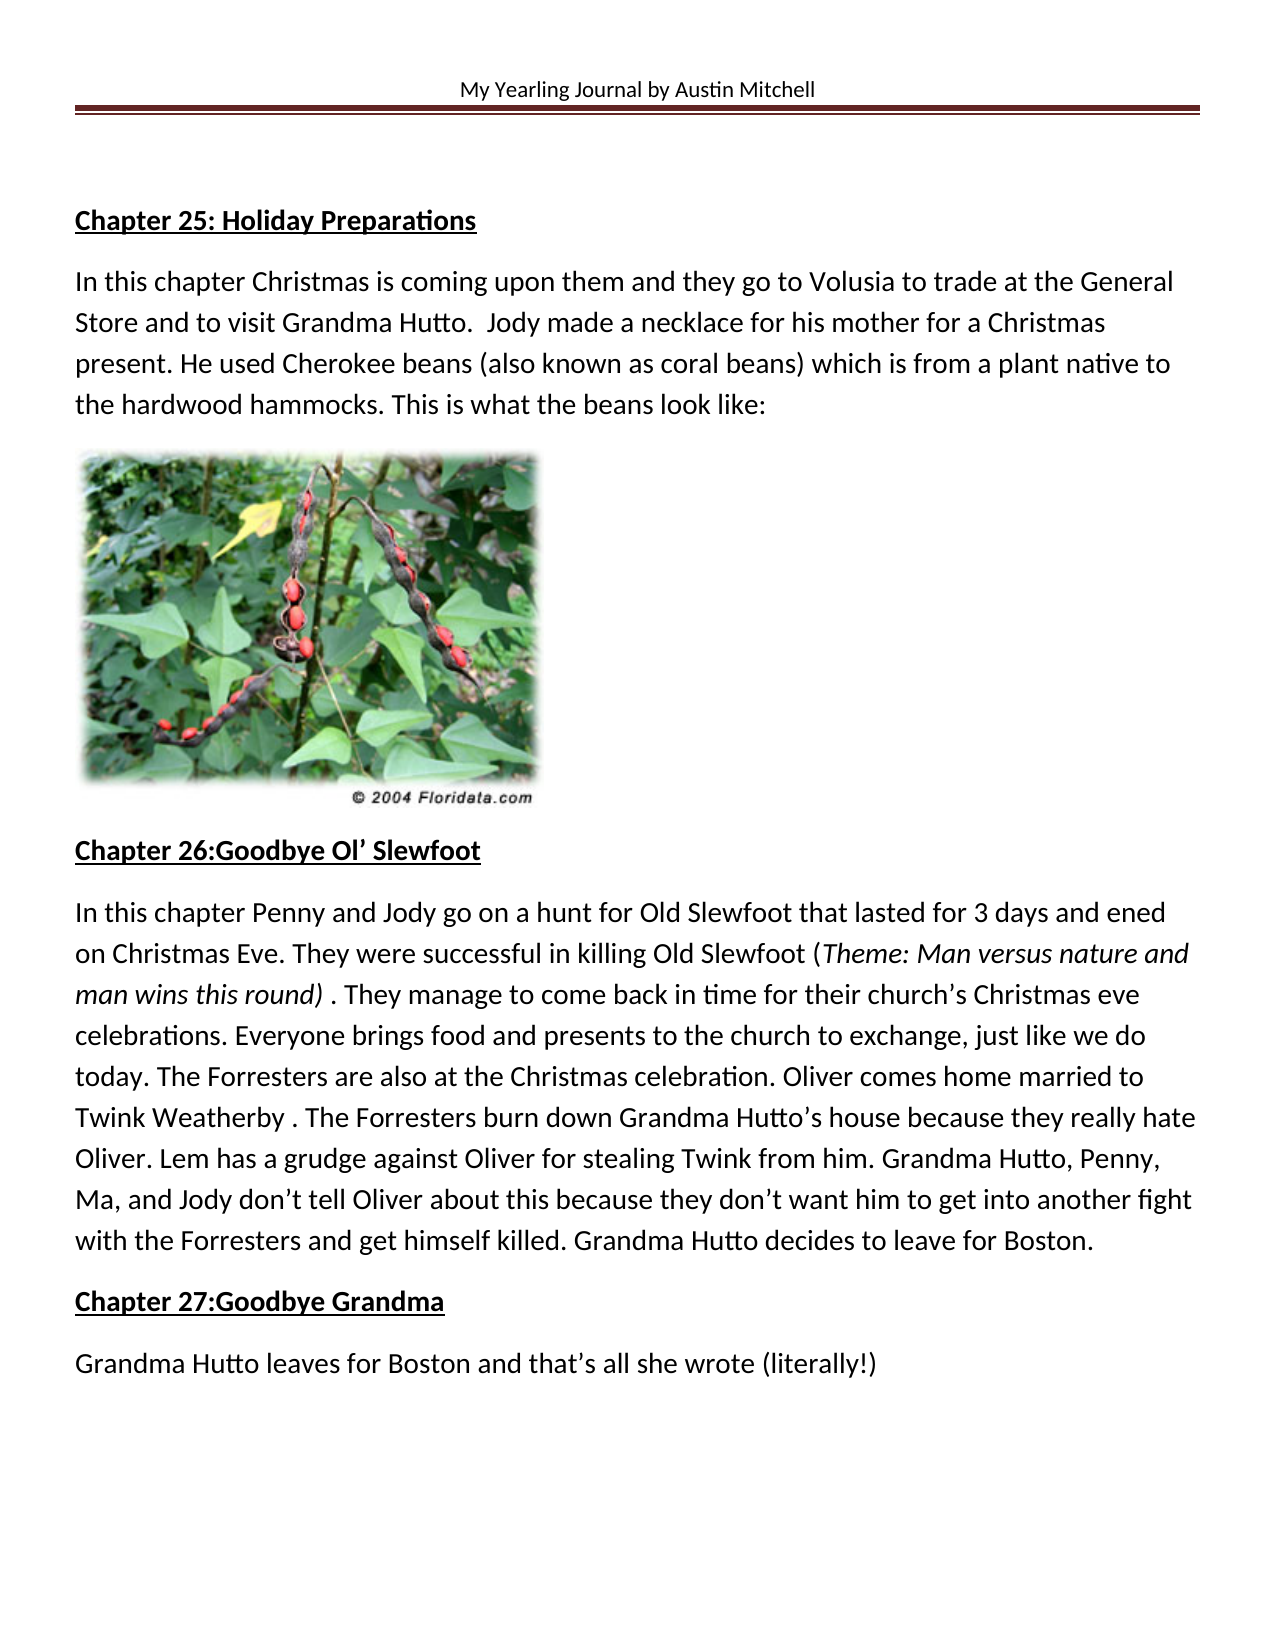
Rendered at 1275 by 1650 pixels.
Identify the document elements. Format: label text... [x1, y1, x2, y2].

text In this chapter Penny and Jody go on a hunt for Old Slewfoot that lasted for 3 days and ened on Christmas Eve. They were successful in killing Old Slewfoot (Theme: Man versus nature and man wins this round) . They manage to come back in time for their church’s Christmas eve celebrations. Everyone brings food and presents to the church to exchange, just like we do today. The Forresters are also at the Christmas celebration. Oliver comes home married to Twink Weatherby . The Forresters burn down Grandma Hutto’s house because they really hate Oliver. Lem has a grudge against Oliver for stealing Twink from him. Grandma Hutto, Penny, Ma, and Jody don’t tell Oliver about this because they don’t want him to get into another fight with the Forresters and get himself killed. Grandma Hutto decides to leave for Boston. [75, 894, 1200, 1257]
picture [75, 448, 544, 808]
text In this chapter Christmas is coming upon them and they go to Volusia to trade at the General Store and to visit Grandma Hutto. Jody made a necklace for his mother for a Christmas present. He used Cherokee beans (also known as coral beans) which is from a plant native to the hardwood hammocks. This is what the beans look like: [75, 263, 1200, 422]
text Grandma Hutto leaves for Boston and that’s all she wrote (literally!) [75, 1345, 1200, 1381]
text Chapter 26:Goodbye Ol’ Slewfoot [75, 832, 1200, 868]
text Chapter 25: Holiday Preparations [75, 202, 1200, 237]
text Chapter 27:Goodbye Grandma [75, 1283, 1200, 1319]
